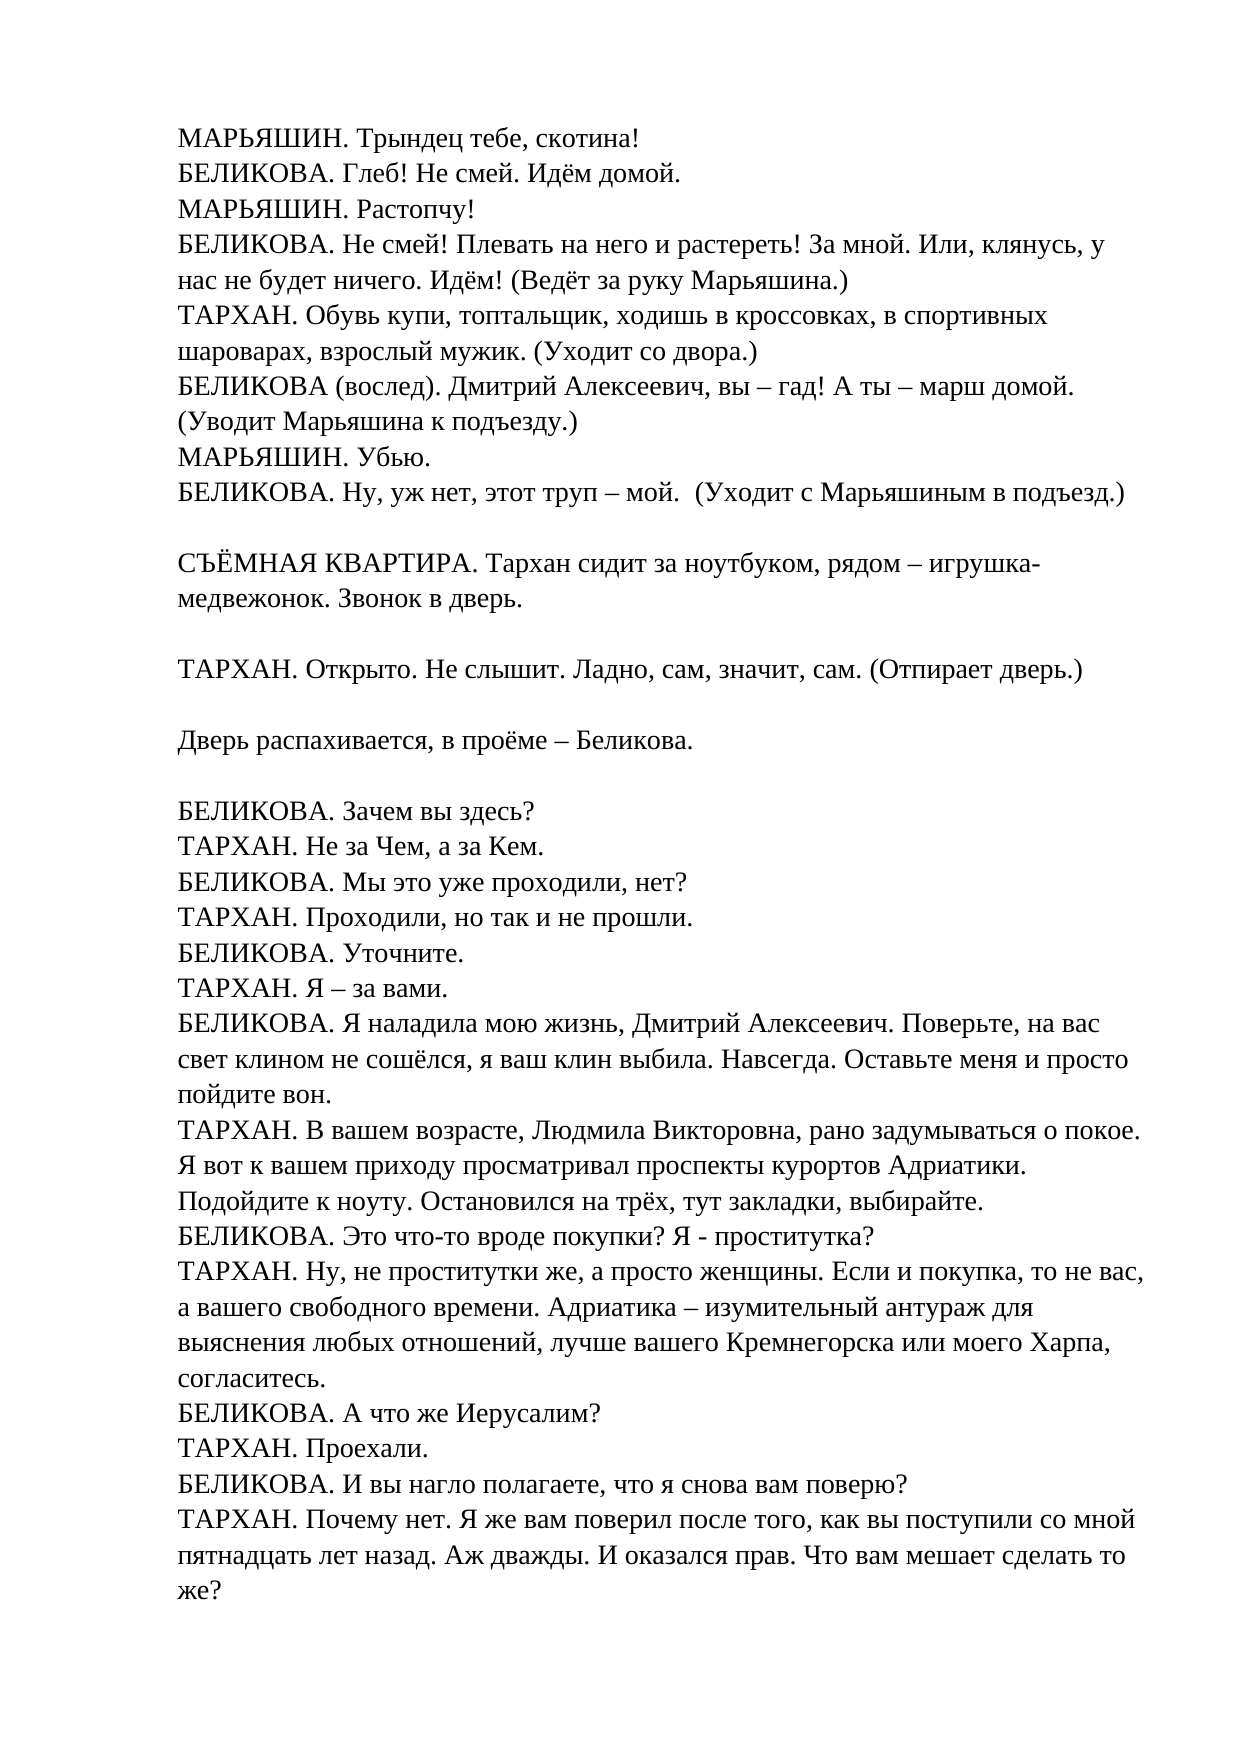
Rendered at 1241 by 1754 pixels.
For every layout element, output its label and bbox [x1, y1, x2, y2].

text [177, 118, 1152, 1606]
